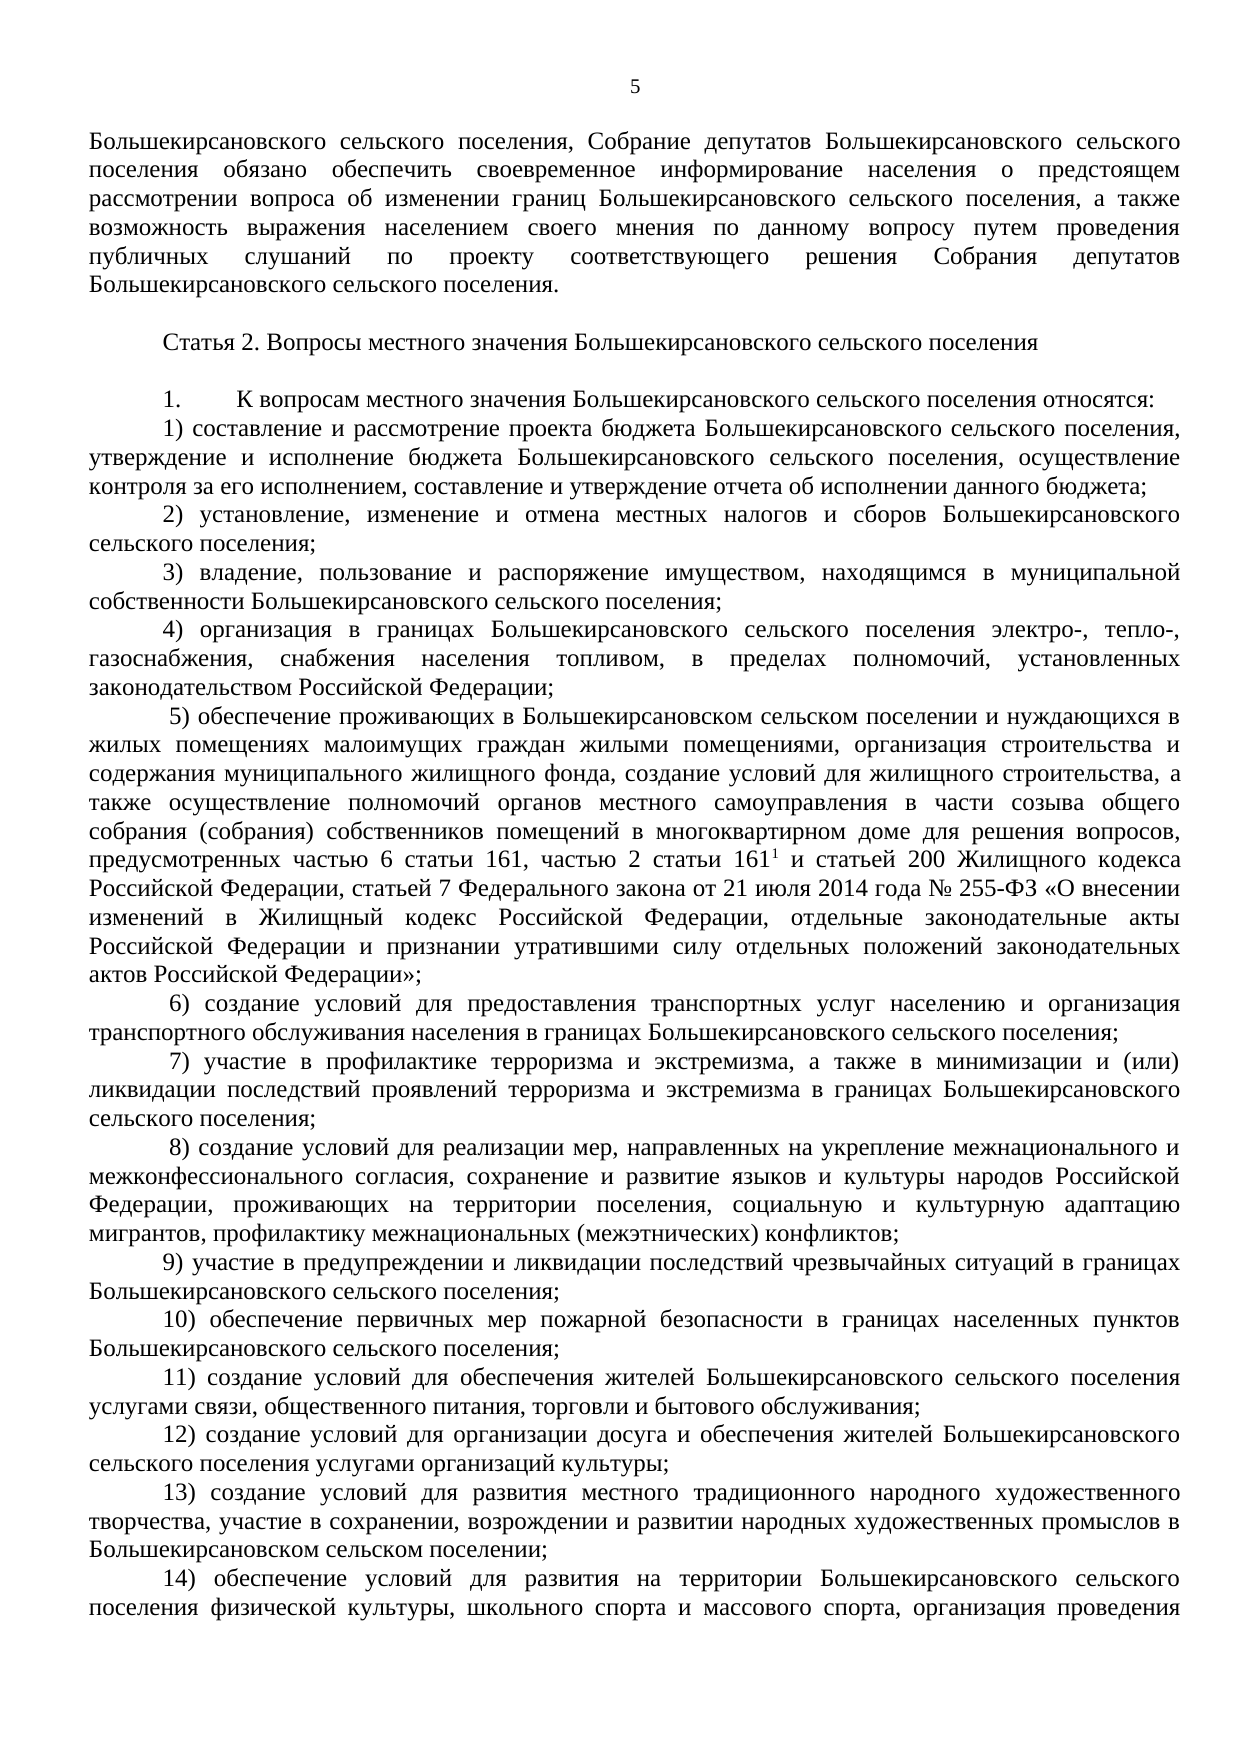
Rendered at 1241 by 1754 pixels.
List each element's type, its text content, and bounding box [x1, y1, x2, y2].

text 3) владение, пользование и распоряжение имуществом, находящимся в муниципальной собственности Большекирсановского сельского поселения; [89, 557, 1181, 614]
text 7) участие в профилактике терроризма и экстремизма, а также в минимизации и (или) ликвидации последствий проявлений терроризма и экстремизма в границах Большекирсановского сельского поселения; [89, 1046, 1181, 1132]
text 4) организация в границах Большекирсановского сельского поселения электро-, тепло-, газоснабжения, снабжения населения топливом, в пределах полномочий, установленных законодательством Российской Федерации; [89, 614, 1181, 701]
text 5) обеспечение проживающих в Большекирсановском сельском поселении и нуждающихся в жилых помещениях малоимущих граждан жилыми помещениями, организация строительства и содержания муниципального жилищного фонда, создание условий для жилищного строительства, а также осуществление полномочий органов местного самоуправления в части созыва общего собрания (собрания) собственников помещений в многоквартирном доме для решения вопросов, предусмотренных частью 6 статьи 161, частью 2 статьи 1611 и статьей 200 Жилищного кодекса Российской Федерации, статьей 7 Федерального закона от 21 июля 2014 года № 255-ФЗ «О внесении изменений в Жилищный кодекс Российской Федерации, отдельные законодательные акты Российской Федерации и признании утратившими силу отдельных положений законодательных актов Российской Федерации»; [89, 701, 1181, 988]
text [89, 126, 1181, 298]
text 10) обеспечение первичных мер пожарной безопасности в границах населенных пунктов Большекирсановского сельского поселения; [89, 1304, 1181, 1362]
text 9) участие в предупреждении и ликвидации последствий чрезвычайных ситуаций в границах Большекирсановского сельского поселения; [89, 1247, 1181, 1304]
text 12) создание условий для организации досуга и обеспечения жителей Большекирсановского сельского поселения услугами организаций культуры; [89, 1419, 1181, 1477]
text Статья 2. Вопросы местного значения Большекирсановского сельского поселения [89, 327, 1181, 356]
text 11) создание условий для обеспечения жителей Большекирсановского сельского поселения услугами связи, общественного питания, торговли и бытового обслуживания; [89, 1362, 1181, 1419]
text 8) создание условий для реализации мер, направленных на укрепление межнационального и межконфессионального согласия, сохранение и развитие языков и культуры народов Российской Федерации, проживающих на территории поселения, социальную и культурную адаптацию мигрантов, профилактику межнациональных (межэтнических) конфликтов; [89, 1132, 1181, 1247]
text 2) установление, изменение и отмена местных налогов и сборов Большекирсановского сельского поселения; [89, 499, 1181, 557]
text 1) составление и рассмотрение проекта бюджета Большекирсановского сельского поселения, утверждение и исполнение бюджета Большекирсановского сельского поселения, осуществление контроля за его исполнением, составление и утверждение отчета об исполнении данного бюджета; [89, 413, 1181, 499]
text 6) создание условий для предоставления транспортных услуг населению и организация транспортного обслуживания населения в границах Большекирсановского сельского поселения; [89, 988, 1181, 1046]
list К вопросам местного значения Большекирсановского сельского поселения относятся: [89, 384, 1181, 413]
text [89, 1563, 1181, 1621]
text 13) создание условий для развития местного традиционного народного художественного творчества, участие в сохранении, возрождении и развитии народных художественных промыслов в Большекирсановском сельском поселении; [89, 1477, 1181, 1563]
